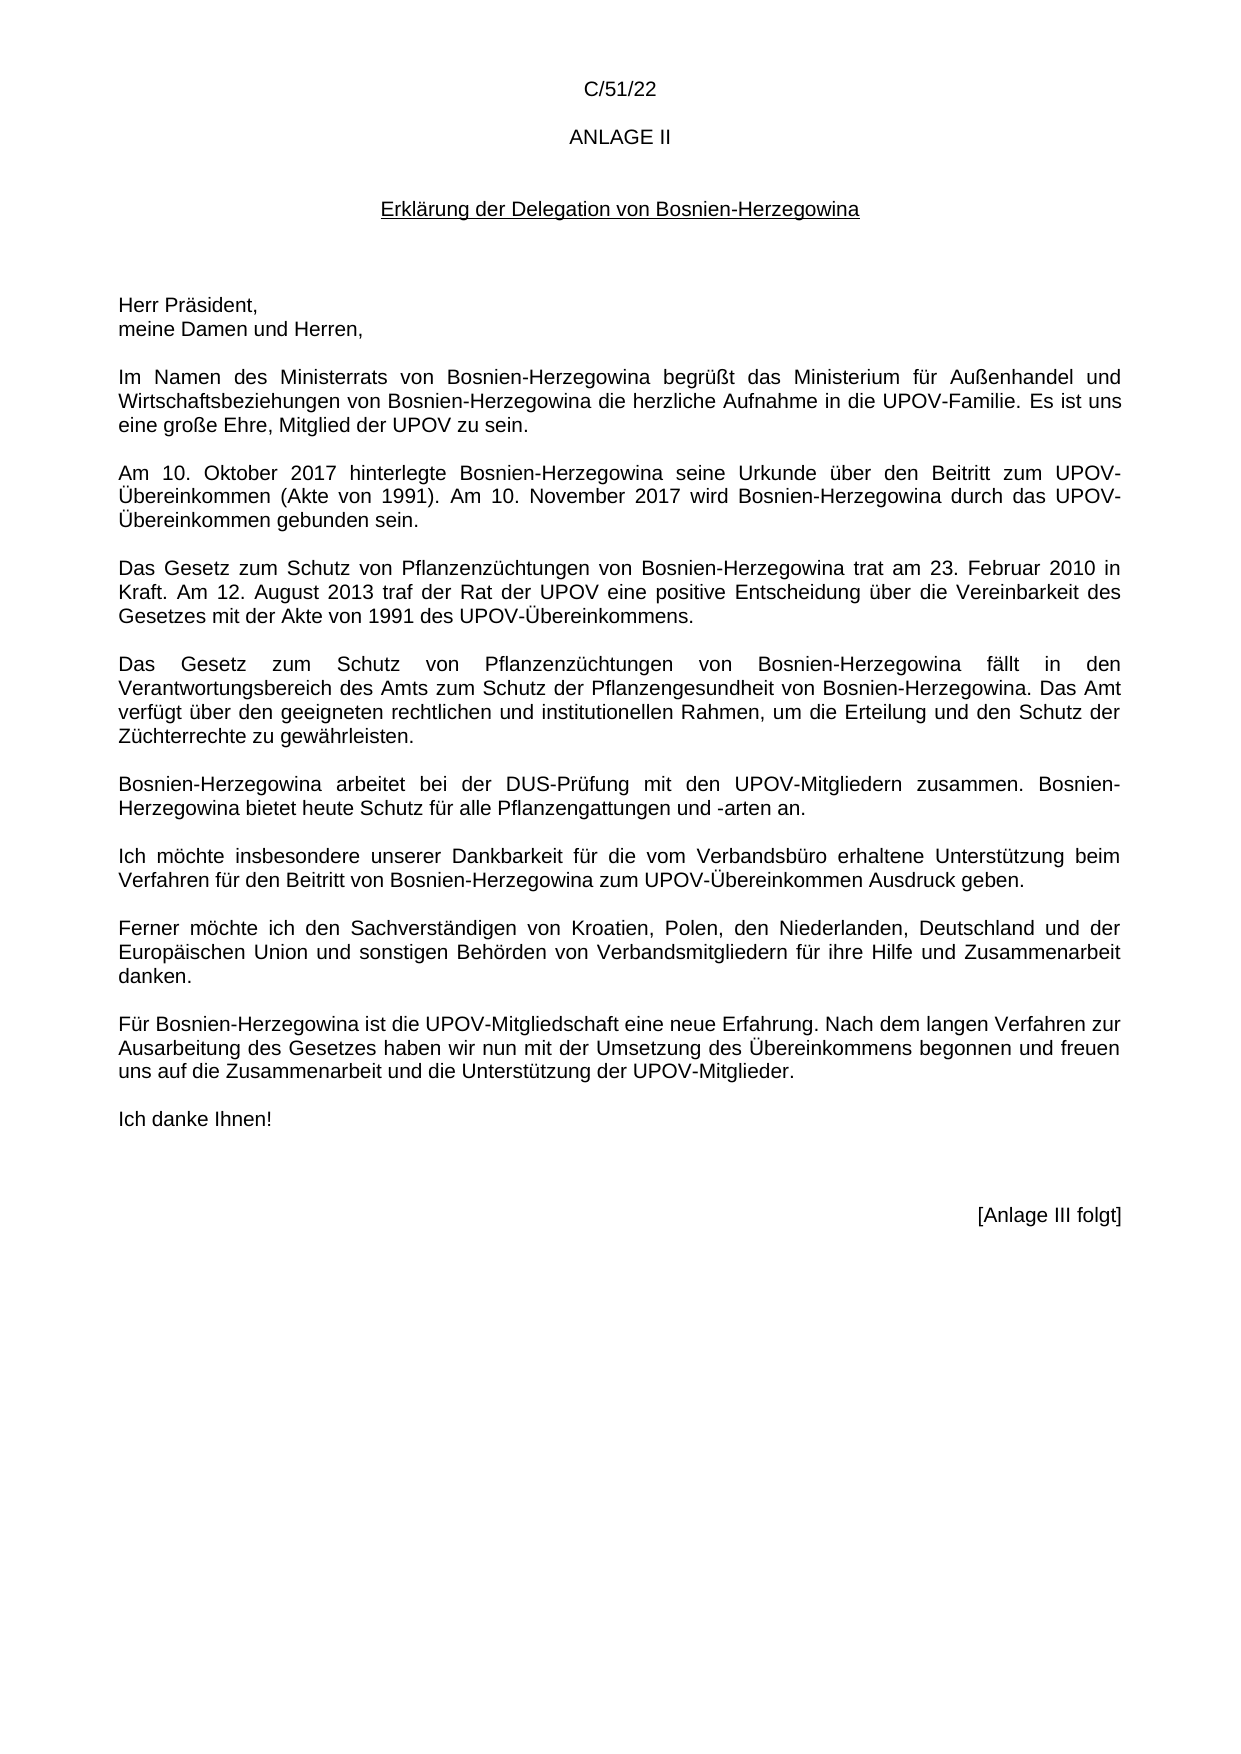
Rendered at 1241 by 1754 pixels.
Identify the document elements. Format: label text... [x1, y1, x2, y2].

text Ferner möchte ich den Sachverständigen von Kroatien, Polen, den Niederlanden, Deutschland und der Europäischen Union und sonstigen Behörden von Verbandsmitgliedern für ihre Hilfe und Zusammenarbeit danken. [118, 916, 1122, 987]
text C/51/22 [118, 77, 1122, 101]
text meine Damen und Herren, [118, 317, 1122, 341]
text [Anlage III folgt] [118, 1203, 1122, 1227]
text Am 10. Oktober 2017 hinterlegte Bosnien-Herzegowina seine Urkunde über den Beitritt zum UPOV-Übereinkommen (Akte von 1991). Am 10. November 2017 wird Bosnien-Herzegowina durch das UPOV-Übereinkommen gebunden sein. [118, 460, 1122, 532]
text ANLAGE II [118, 125, 1122, 149]
text Ich danke Ihnen! [118, 1107, 1122, 1131]
text Erklärung der Delegation von Bosnien-Herzegowina [118, 197, 1122, 221]
text Das Gesetz zum Schutz von Pflanzenzüchtungen von Bosnien-Herzegowina trat am 23. Februar 2010 in Kraft. Am 12. August 2013 traf der Rat der UPOV eine positive Entscheidung über die Vereinbarkeit des Gesetzes mit der Akte von 1991 des UPOV-Übereinkommens. [118, 556, 1122, 628]
text Ich möchte insbesondere unserer Dankbarkeit für die vom Verbandsbüro erhaltene Unterstützung beim Verfahren für den Beitritt von Bosnien-Herzegowina zum UPOV-Übereinkommen Ausdruck geben. [118, 844, 1122, 892]
text Im Namen des Ministerrats von Bosnien-Herzegowina begrüßt das Ministerium für Außenhandel und Wirtschaftsbeziehungen von Bosnien-Herzegowina die herzliche Aufnahme in die UPOV-Familie. Es ist uns eine große Ehre, Mitglied der UPOV zu sein. [118, 364, 1122, 436]
text Das Gesetz zum Schutz von Pflanzenzüchtungen von Bosnien-Herzegowina fällt in den Verantwortungsbereich des Amts zum Schutz der Pflanzengesundheit von Bosnien-Herzegowina. Das Amt verfügt über den geeigneten rechtlichen und institutionellen Rahmen, um die Erteilung und den Schutz der Züchterrechte zu gewährleisten. [118, 652, 1122, 748]
text Herr Präsident, [118, 293, 1122, 317]
text Für Bosnien-Herzegowina ist die UPOV-Mitgliedschaft eine neue Erfahrung. Nach dem langen Verfahren zur Ausarbeitung des Gesetzes haben wir nun mit der Umsetzung des Übereinkommens begonnen und freuen uns auf die Zusammenarbeit und die Unterstützung der UPOV-Mitglieder. [118, 1011, 1122, 1083]
text Bosnien-Herzegowina arbeitet bei der DUS-Prüfung mit den UPOV-Mitgliedern zusammen. Bosnien-Herzegowina bietet heute Schutz für alle Pflanzengattungen und -arten an. [118, 772, 1122, 820]
